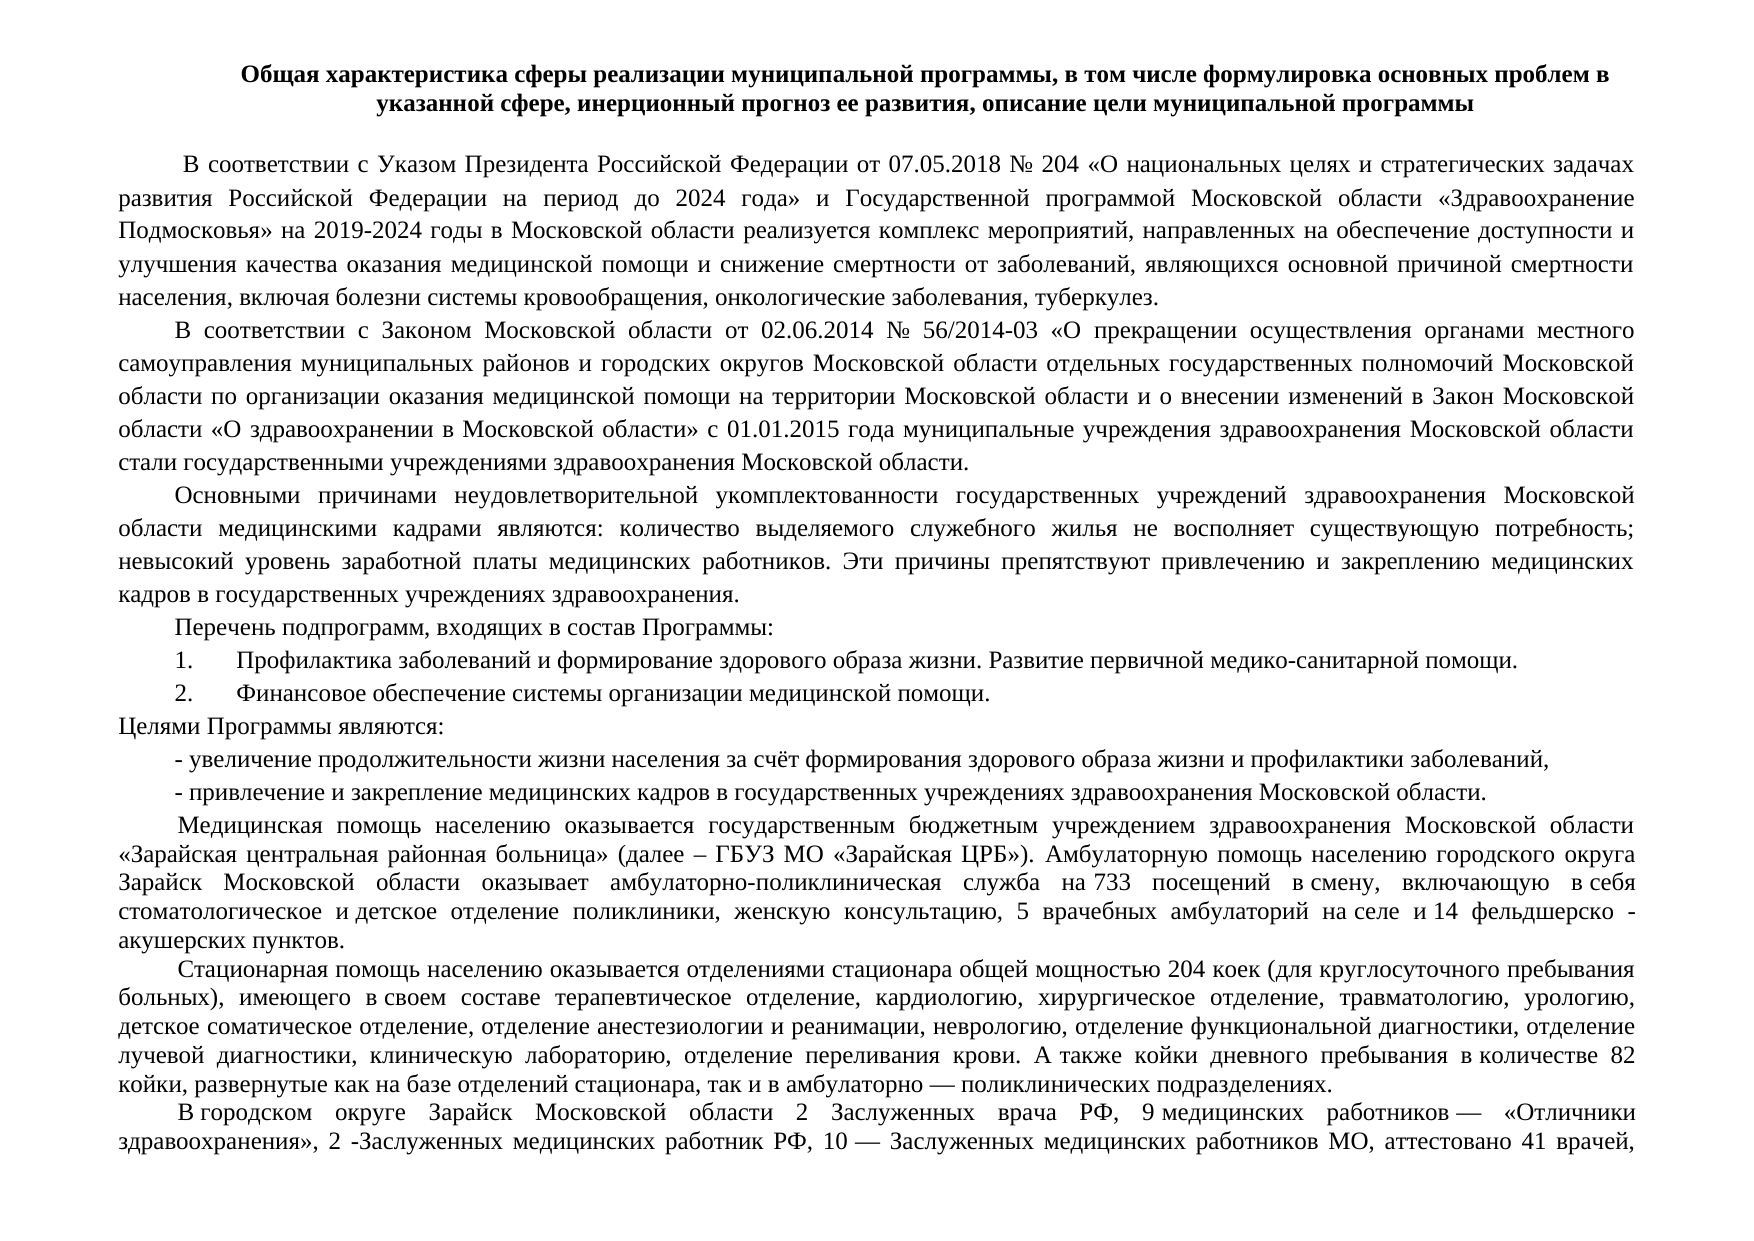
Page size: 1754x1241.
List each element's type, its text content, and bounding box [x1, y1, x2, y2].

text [118, 1097, 1636, 1155]
text - привлечение и закрепление медицинских кадров в государственных учреждениях здравоохранения Московской области. [118, 777, 1636, 806]
list Финансовое обеспечение системы организации медицинской помощи. [174, 678, 1636, 707]
text Общая характеристика сферы реализации муниципальной программы, в том числе формулировка основных проблем в указанной сфере, инерционный прогноз ее развития, описание цели муниципальной программы [215, 59, 1636, 117]
text - увеличение продолжительности жизни населения за счёт формирования здорового образа жизни и профилактики заболеваний, [118, 744, 1636, 773]
text В соответствии с Законом Московской области от 02.06.2014 № 56/2014-03 «О прекращении осуществления органами местного самоуправления муниципальных районов и городских округов Московской области отдельных государственных полномочий Московской области по организации оказания медицинской помощи на территории Московской области и о внесении изменений в Закон Московской области «О здравоохранении в Московской области» с 01.01.2015 года муниципальные учреждения здравоохранения Московской области стали государственными учреждениями здравоохранения Московской области. [118, 315, 1636, 476]
text Основными причинами неудовлетворительной укомплектованности государственных учреждений здравоохранения Московской области медицинскими кадрами являются: количество выделяемого служебного жилья не восполняет существующую потребность; невысокий уровень заработной платы медицинских работников. Эти причины препятствуют привлечению и закреплению медицинских кадров в государственных учреждениях здравоохранения. [118, 480, 1636, 608]
text В соответствии с Указом Президента Российской Федерации от 07.05.2018 № 204 «О национальных целях и стратегических задачах развития Российской Федерации на период до 2024 года» и Государственной программой Московской области «Здравоохранение Подмосковья» на 2019-2024 годы в Московской области реализуется комплекс мероприятий, направленных на обеспечение доступности и улучшения качества оказания медицинской помощи и снижение смертности от заболеваний, являющихся основной причиной смертности населения, включая болезни системы кровообращения, онкологические заболевания, туберкулез. [118, 149, 1636, 310]
text Перечень подпрограмм, входящих в состав Программы: [118, 612, 1636, 641]
text Целями Программы являются: [118, 711, 1636, 740]
text Стационарная помощь населению оказывается отделениями стационара общей мощностью 204 коек (для круглосуточного пребывания больных), имеющего в своем составе терапевтическое отделение, кардиологию, хирургическое отделение, травматологию, урологию, детское соматическое отделение, отделение анестезиологии и реанимации, неврологию, отделение функциональной диагностики, отделение лучевой диагностики, клиническую лабораторию, отделение переливания крови. А также койки дневного пребывания в количестве 82 койки, развернутые как на базе отделений стационара, так и в амбулаторно — поликлинических подразделениях. [118, 954, 1636, 1097]
list Профилактика заболеваний и формирование здорового образа жизни. Развитие первичной медико-санитарной помощи. [174, 645, 1636, 674]
text Медицинская помощь населению оказывается государственным бюджетным учреждением здравоохранения Московской области «Зарайская центральная районная больница» (далее – ГБУЗ МО «Зарайская ЦРБ»). Амбулаторную помощь населению городского округа Зарайск Московской области оказывает амбулаторно-поликлиническая служба на 733 посещений в смену, включающую в себя стоматологическое и детское отделение поликлиники, женскую консультацию, 5 врачебных амбулаторий на селе и 14 фельдшерско - акушерских пунктов. [118, 810, 1636, 954]
